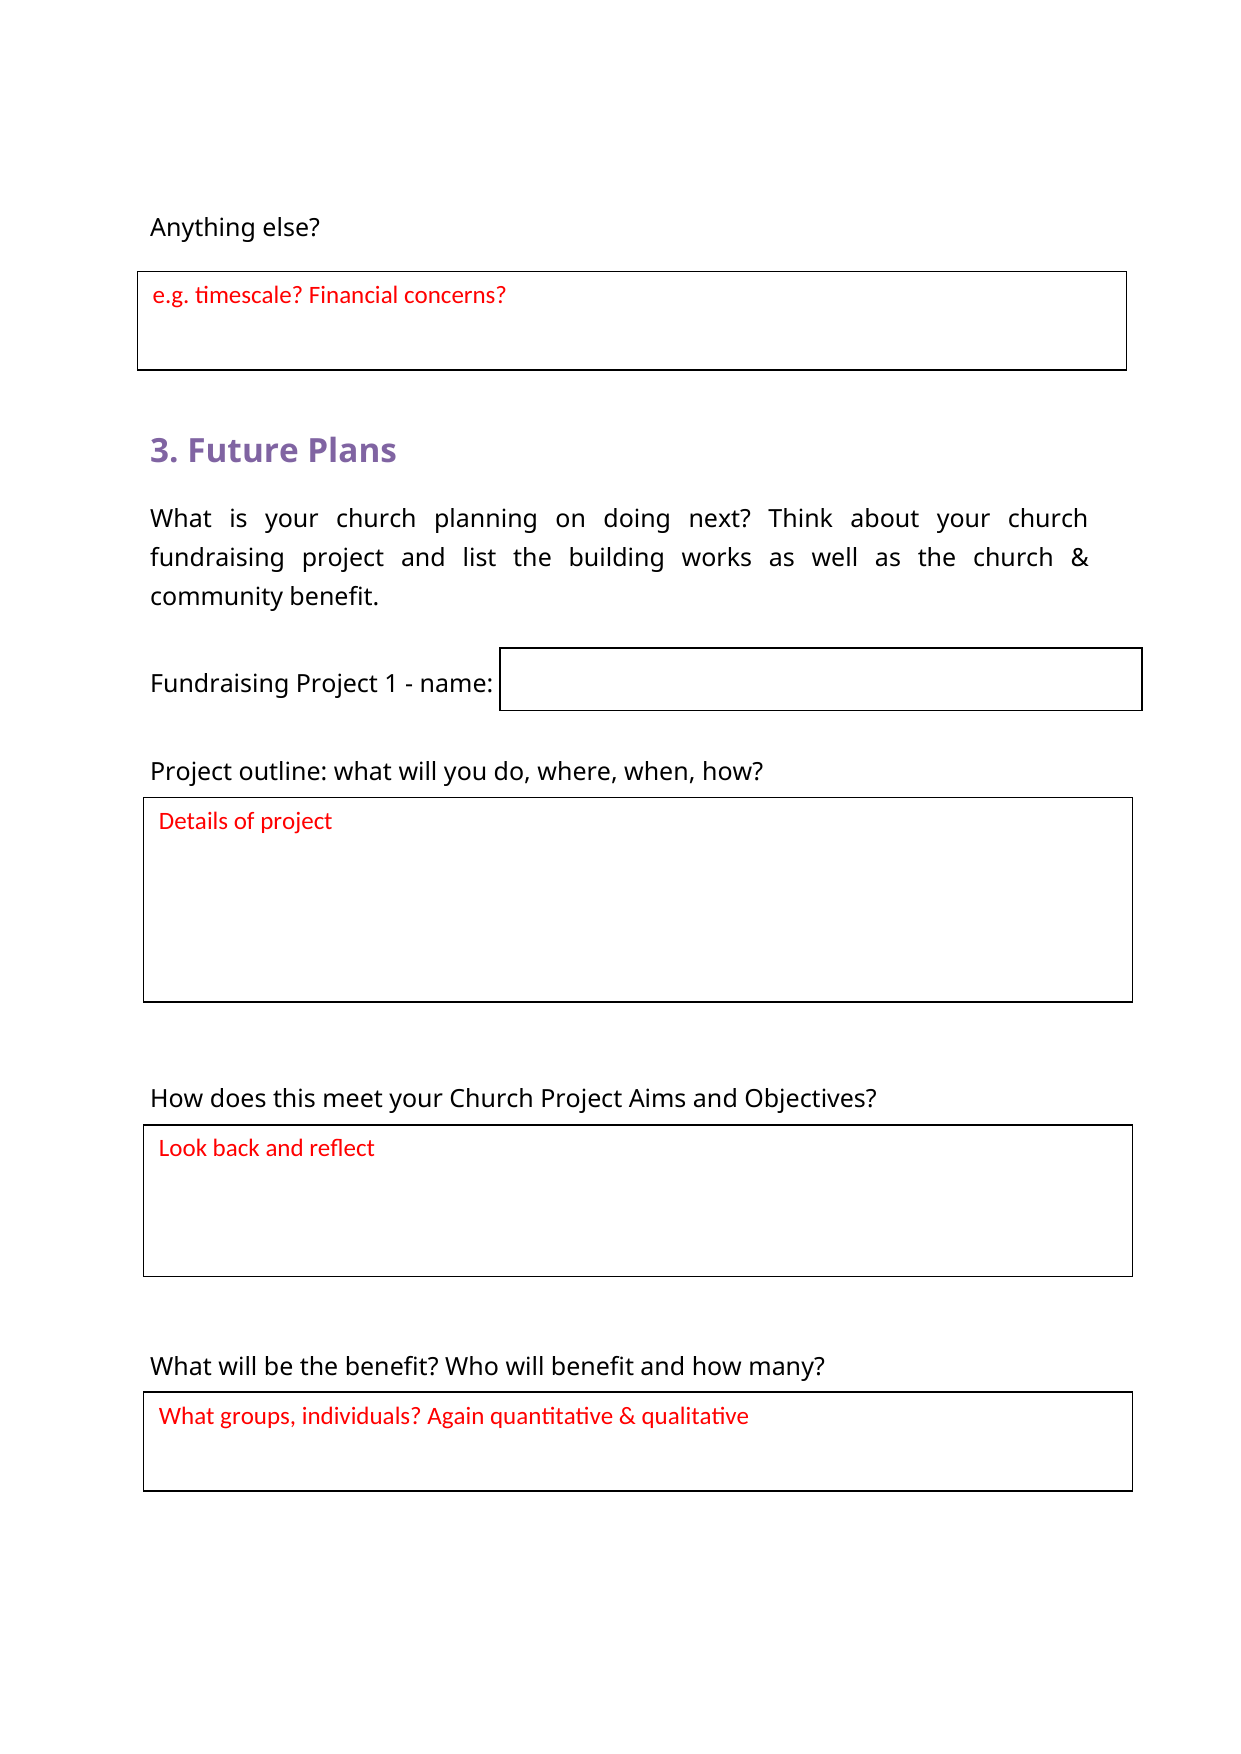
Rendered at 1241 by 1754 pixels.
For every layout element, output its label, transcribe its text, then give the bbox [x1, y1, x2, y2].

text Project outline: what will you do, where, when, how? [150, 753, 1090, 787]
text Fundraising Project 1 - name: [150, 666, 499, 700]
text How does this meet your Church Project Aims and Objectives? [150, 1081, 1090, 1115]
text Anything else? [150, 210, 1090, 244]
text What is your church planning on doing next? Think about your church fundraising project and list the building works as well as the church & community benefit. [150, 500, 1090, 613]
text What will be the benefit? Who will benefit and how many? [150, 1348, 1090, 1382]
text 3. Future Plans [150, 427, 1090, 473]
